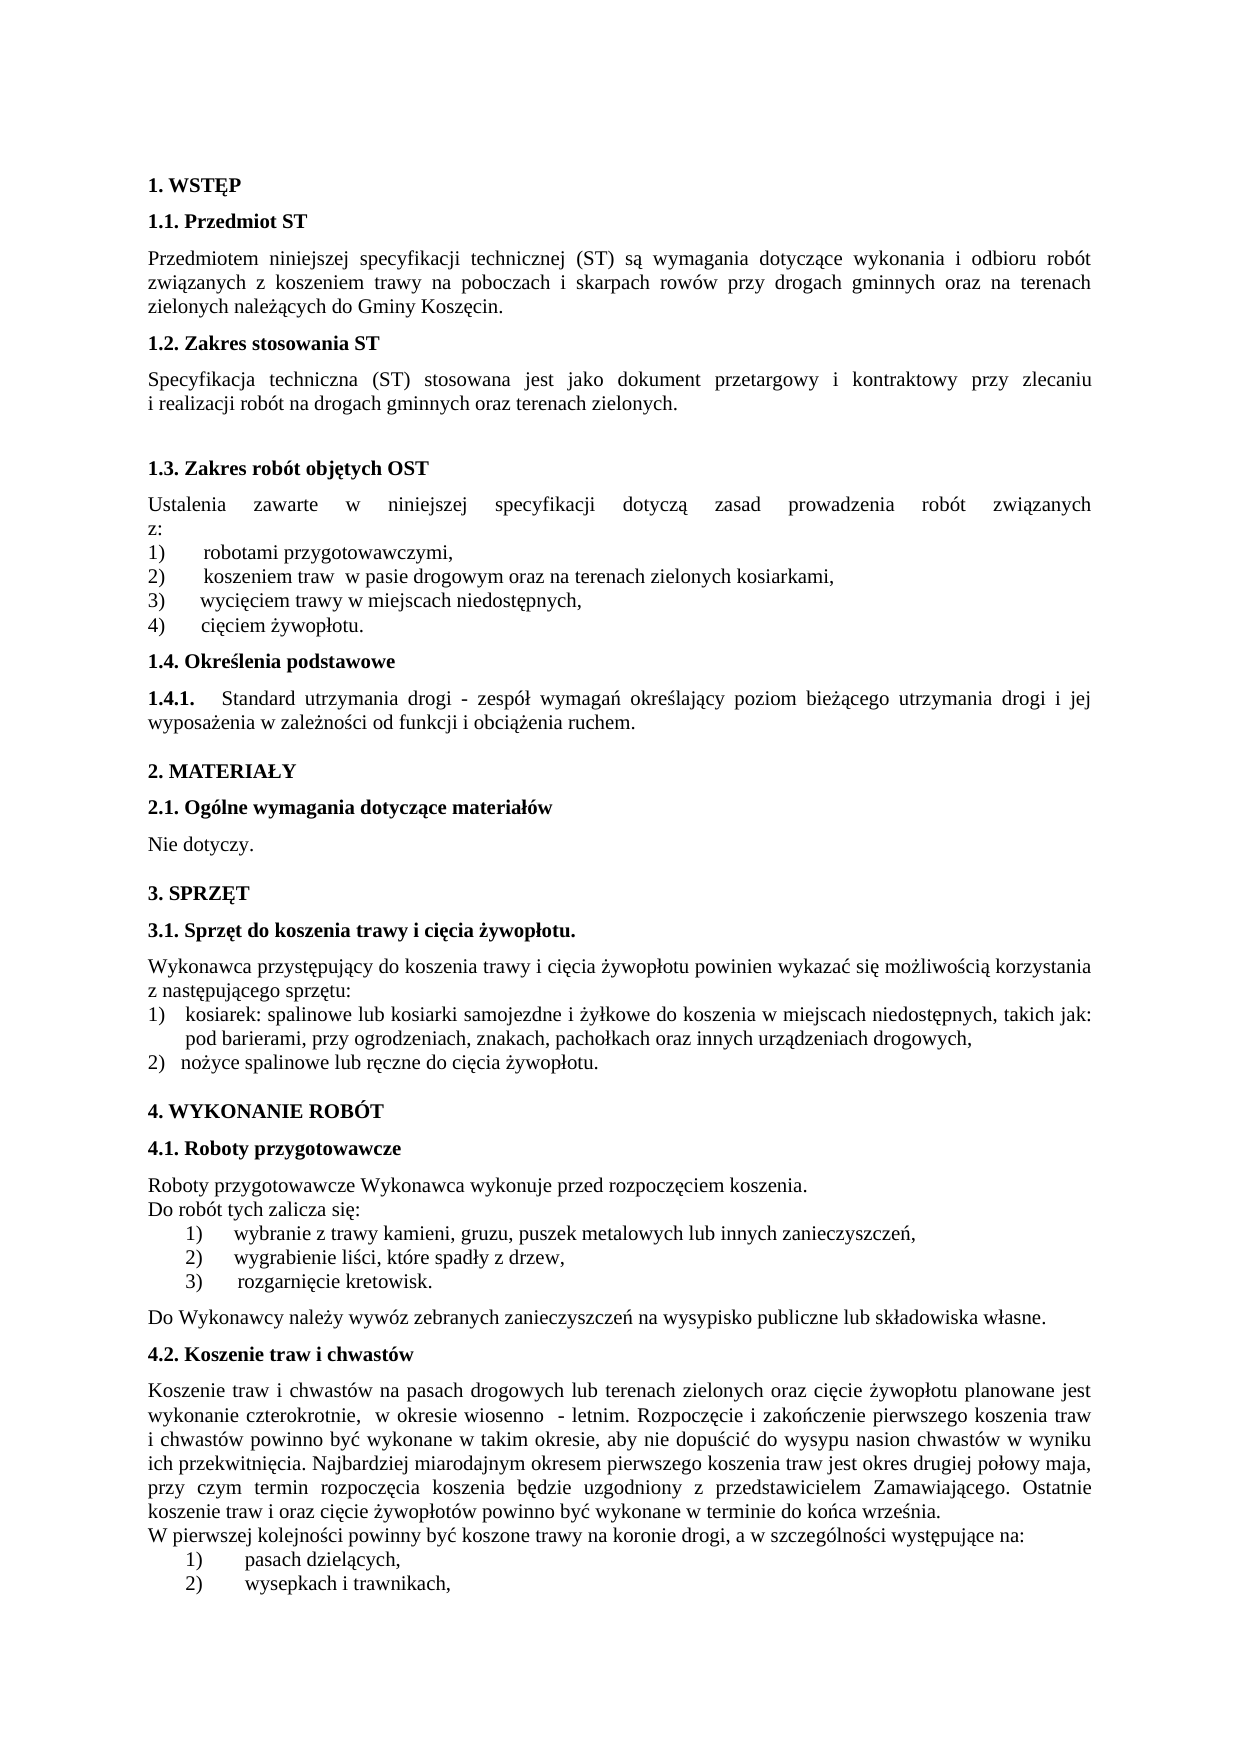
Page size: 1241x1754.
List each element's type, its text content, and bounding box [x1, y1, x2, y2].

text 2.1. Ogólne wymagania dotyczące materiałów [148, 795, 1093, 819]
text 4.2. Koszenie traw i chwastów [148, 1342, 1093, 1366]
text 2. materiały [148, 759, 1093, 783]
list robotami przygotowawczymi, [148, 540, 1093, 564]
text 2) nożyce spalinowe lub ręczne do cięcia żywopłotu. [148, 1050, 1093, 1074]
text 3. sprzęt [148, 881, 1093, 905]
text Do robót tych zalicza się: [148, 1197, 1093, 1221]
text 1.1. Przedmiot ST [148, 209, 1093, 233]
list wysepkach i trawnikach, [185, 1571, 1093, 1595]
text 1.2. Zakres stosowania ST [148, 330, 1093, 354]
text Ustalenia zawarte w niniejszej specyfikacji dotyczą zasad prowadzenia robót związanych z: [148, 492, 1093, 540]
list wycięciem trawy w miejscach niedostępnych, [148, 588, 1093, 612]
text Specyfikacja techniczna (ST) stosowana jest jako dokument przetargowy i kontraktowy przy zlecaniu i realizacji robót na drogach gminnych oraz terenach zielonych. [148, 367, 1093, 415]
text Do Wykonawcy należy wywóz zebranych zanieczyszczeń na wysypisko publiczne lub składowiska własne. [148, 1305, 1093, 1329]
text Wykonawca przystępujący do koszenia trawy i cięcia żywopłotu powinien wykazać się możliwością korzystania z następującego sprzętu: [148, 954, 1093, 1002]
list wygrabienie liści, które spadły z drzew, [185, 1245, 1093, 1269]
text 4. wykonanie robót [148, 1099, 1093, 1123]
text Roboty przygotowawcze Wykonawca wykonuje przed rozpoczęciem koszenia. [148, 1172, 1093, 1197]
list kosiarek: spalinowe lub kosiarki samojezdne i żyłkowe do koszenia w miejscach niedostępnych, takich jak: pod barierami, przy ogrodzeniach, znakach, pachołkach oraz innych urządzeniach drogowych, [148, 1002, 1093, 1050]
list pasach dzielących, [185, 1547, 1093, 1571]
text 1. WSTĘP [148, 173, 1093, 197]
text W pierwszej kolejności powinny być koszone trawy na koronie drogi, a w szczególności występujące na: [148, 1523, 1093, 1547]
text 1.4. Określenia podstawowe [148, 649, 1093, 673]
list cięciem żywopłotu. [148, 612, 1093, 637]
text Nie dotyczy. [148, 832, 1093, 856]
text 1.3. Zakres robót objętych OST [148, 456, 1093, 480]
list wybranie z trawy kamieni, gruzu, puszek metalowych lub innych zanieczyszczeń, [185, 1221, 1093, 1245]
text Koszenie traw i chwastów na pasach drogowych lub terenach zielonych oraz cięcie żywopłotu planowane jest wykonanie czterokrotnie, w okresie wiosenno - letnim. Rozpoczęcie i zakończenie pierwszego koszenia traw i chwastów powinno być wykonane w takim okresie, aby nie dopuścić do wysypu nasion chwastów w wyniku ich przekwitnięcia. Najbardziej miarodajnym okresem pierwszego koszenia traw jest okres drugiej połowy maja, przy czym termin rozpoczęcia koszenia będzie uzgodniony z przedstawicielem Zamawiającego. Ostatnie koszenie traw i oraz cięcie żywopłotów powinno być wykonane w terminie do końca września. [148, 1378, 1093, 1523]
text Przedmiotem niniejszej specyfikacji technicznej (ST) są wymagania dotyczące wykonania i odbioru robót związanych z koszeniem trawy na poboczach i skarpach rowów przy drogach gminnych oraz na terenach zielonych należących do Gminy Koszęcin. [148, 246, 1093, 318]
text 3.1. Sprzęt do koszenia trawy i cięcia żywopłotu. [148, 917, 1093, 942]
list rozgarnięcie kretowisk. [185, 1269, 1093, 1293]
list koszeniem traw w pasie drogowym oraz na terenach zielonych kosiarkami, [148, 564, 1093, 588]
text 4.1. Roboty przygotowawcze [148, 1136, 1093, 1160]
list Standard utrzymania drogi - zespół wymagań określający poziom bieżącego utrzymania drogi i jej wyposażenia w zależności od funkcji i obciążenia ruchem. [148, 686, 1093, 734]
